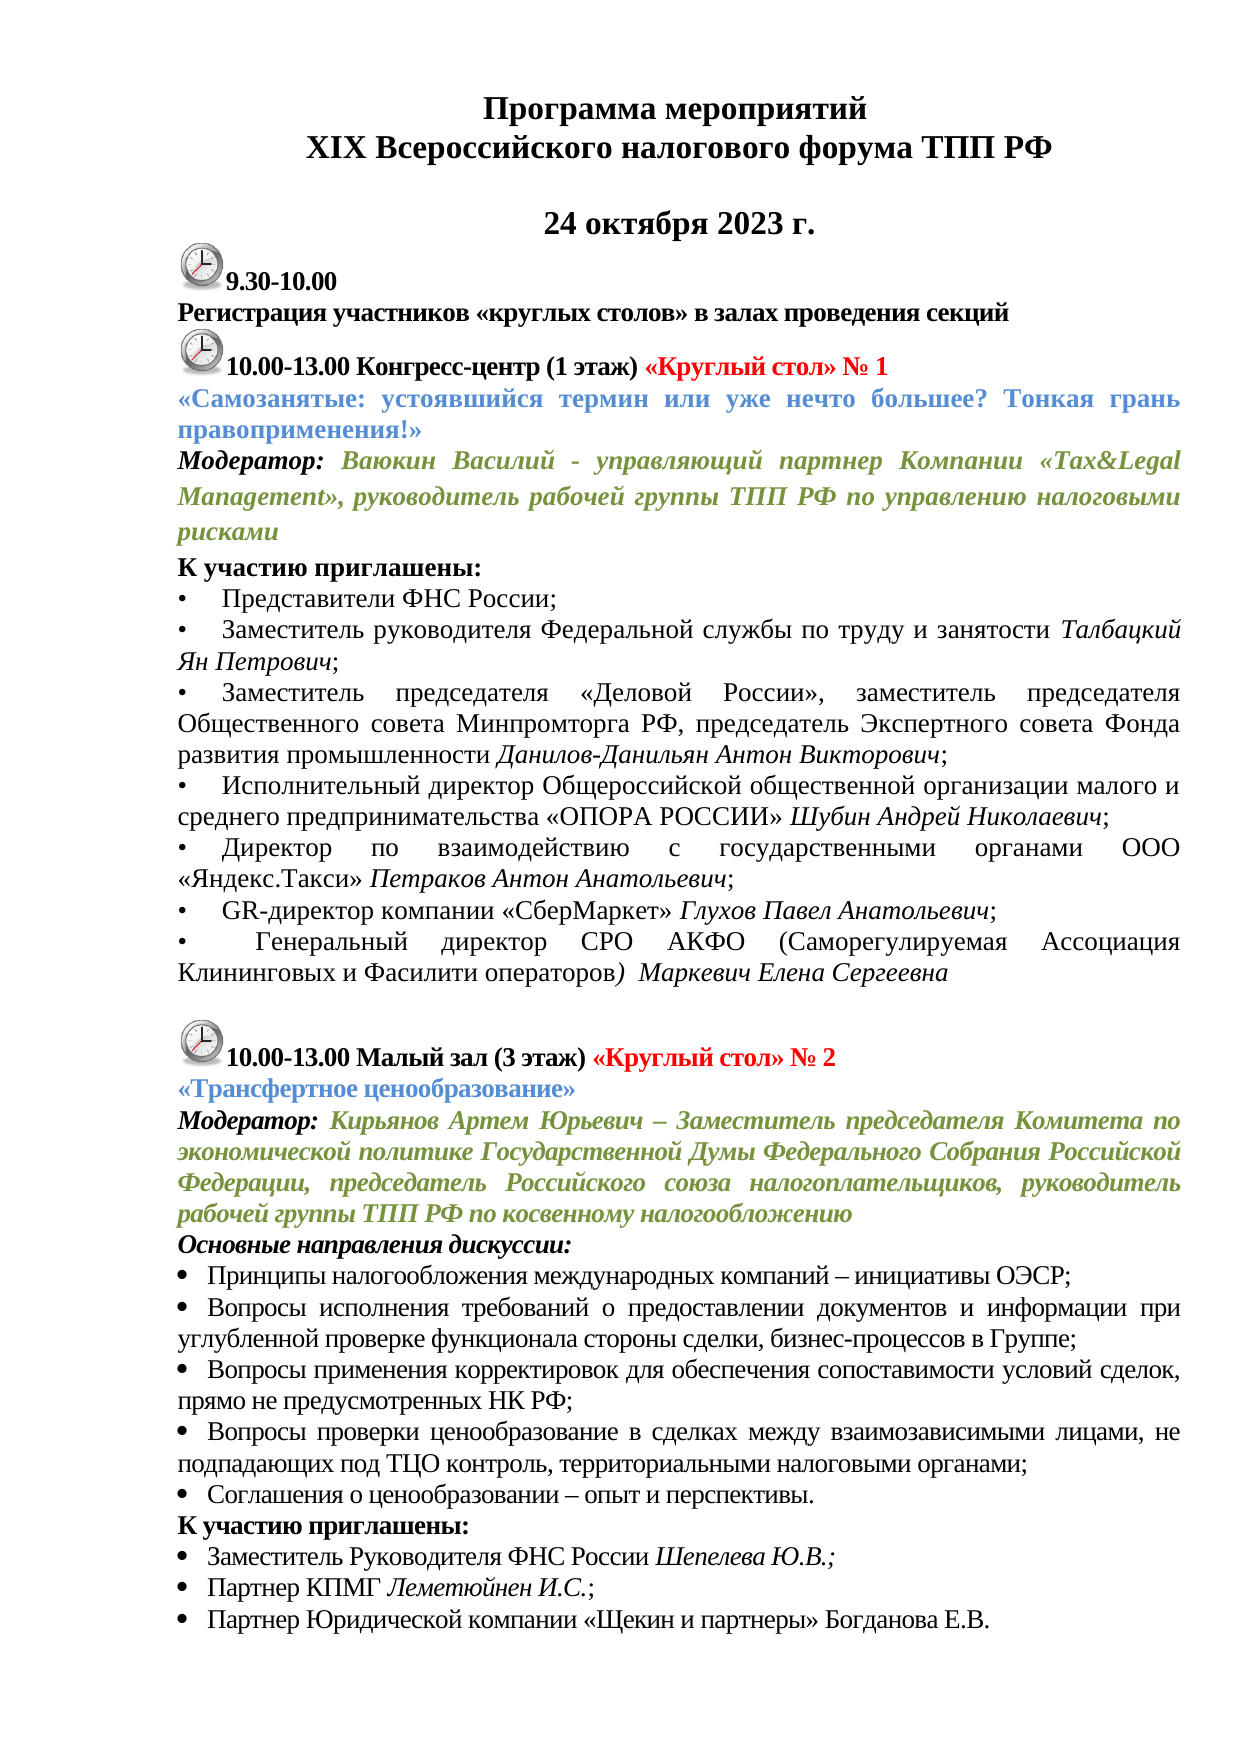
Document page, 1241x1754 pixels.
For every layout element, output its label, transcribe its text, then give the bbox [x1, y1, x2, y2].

text К участию приглашены: [177, 1509, 1181, 1540]
text • Заместитель председателя «Деловой России», заместитель председателя Общественного совета Минпромторга РФ, председатель Экспертного совета Фонда развития промышленности Данилов-Данильян Антон Викторович; [177, 676, 1181, 769]
text Программа мероприятий XIX Всероссийского налогового форума ТПП РФ [177, 89, 1181, 165]
picture [177, 242, 226, 291]
list Партнер Юридической компании «Щекин и партнеры» Богданова Е.В. [177, 1603, 1181, 1634]
list Партнер КПМГ Леметюйнен И.С.; [177, 1572, 1181, 1603]
text • Директор по взаимодействию с государственными органами ООО «Яндекс.Такси» Петраков Антон Анатольевич; [177, 831, 1181, 894]
text 9.30-10.00 [177, 242, 1181, 296]
list Вопросы проверки ценообразование в сделках между взаимозависимыми лицами, не подпадающих под ТЦО контроль, территориальными налоговыми органами; [177, 1416, 1181, 1478]
text К участию приглашены: [177, 551, 1181, 582]
text «Трансфертное ценообразование» [177, 1073, 1181, 1104]
list Соглашения о ценообразовании – опыт и перспективы. [177, 1478, 1181, 1509]
text «Самозанятые: устоявшийся термин или уже нечто большее? Тонкая грань правоприменения!» [177, 382, 1181, 444]
text • Исполнительный директор Общероссийской общественной организации малого и среднего предпринимательства «ОПОРА РОССИИ» Шубин Андрей Николаевич; [177, 769, 1181, 831]
text • Заместитель руководителя Федеральной службы по труду и занятости Талбацкий Ян Петрович; [177, 613, 1181, 676]
text 24 октября 2023 г. [177, 204, 1181, 242]
text 10.00-13.00 Конгресс-центр (1 этаж) «Круглый стол» № 1 [177, 327, 1181, 382]
text Основные направления дискуссии: [177, 1228, 1181, 1259]
list Принципы налогообложения международных компаний – инициативы ОЭСР; [177, 1259, 1181, 1291]
text • GR-директор компании «СберМаркет» Глухов Павел Анатольевич; [177, 894, 1181, 925]
text Регистрация участников «круглых столов» в залах проведения секций [177, 296, 1181, 327]
text 10.00-13.00 Малый зал (3 этаж) «Круглый стол» № 2 [177, 1018, 1181, 1073]
list Вопросы применения корректировок для обеспечения сопоставимости условий сделок, прямо не предусмотренных НК РФ; [177, 1353, 1181, 1416]
list Заместитель Руководителя ФНС России Шепелева Ю.В.; [177, 1540, 1181, 1572]
text • Генеральный директор СРО АКФО (Саморегулируемая Ассоциация Клининговых и Фасилити операторов) Маркевич Елена Сергеевна [177, 925, 1181, 987]
text Модератор: Ваюкин Василий - управляющий партнер Компании «Tax&Legal Management», руководитель рабочей группы ТПП РФ по управлению налоговыми рисками [177, 444, 1181, 547]
text • Представители ФНС России; [177, 582, 1181, 613]
picture [177, 327, 226, 376]
picture [177, 1018, 226, 1067]
list Вопросы исполнения требований о предоставлении документов и информации при углубленной проверке функционала стороны сделки, бизнес-процессов в Группе; [177, 1291, 1181, 1353]
text Модератор: Кирьянов Артем Юрьевич – Заместитель председателя Комитета по экономической политике Государственной Думы Федерального Собрания Российской Федерации, председатель Российского союза налогоплательщиков, руководитель рабочей группы ТПП РФ по косвенному налогообложению [177, 1104, 1181, 1228]
